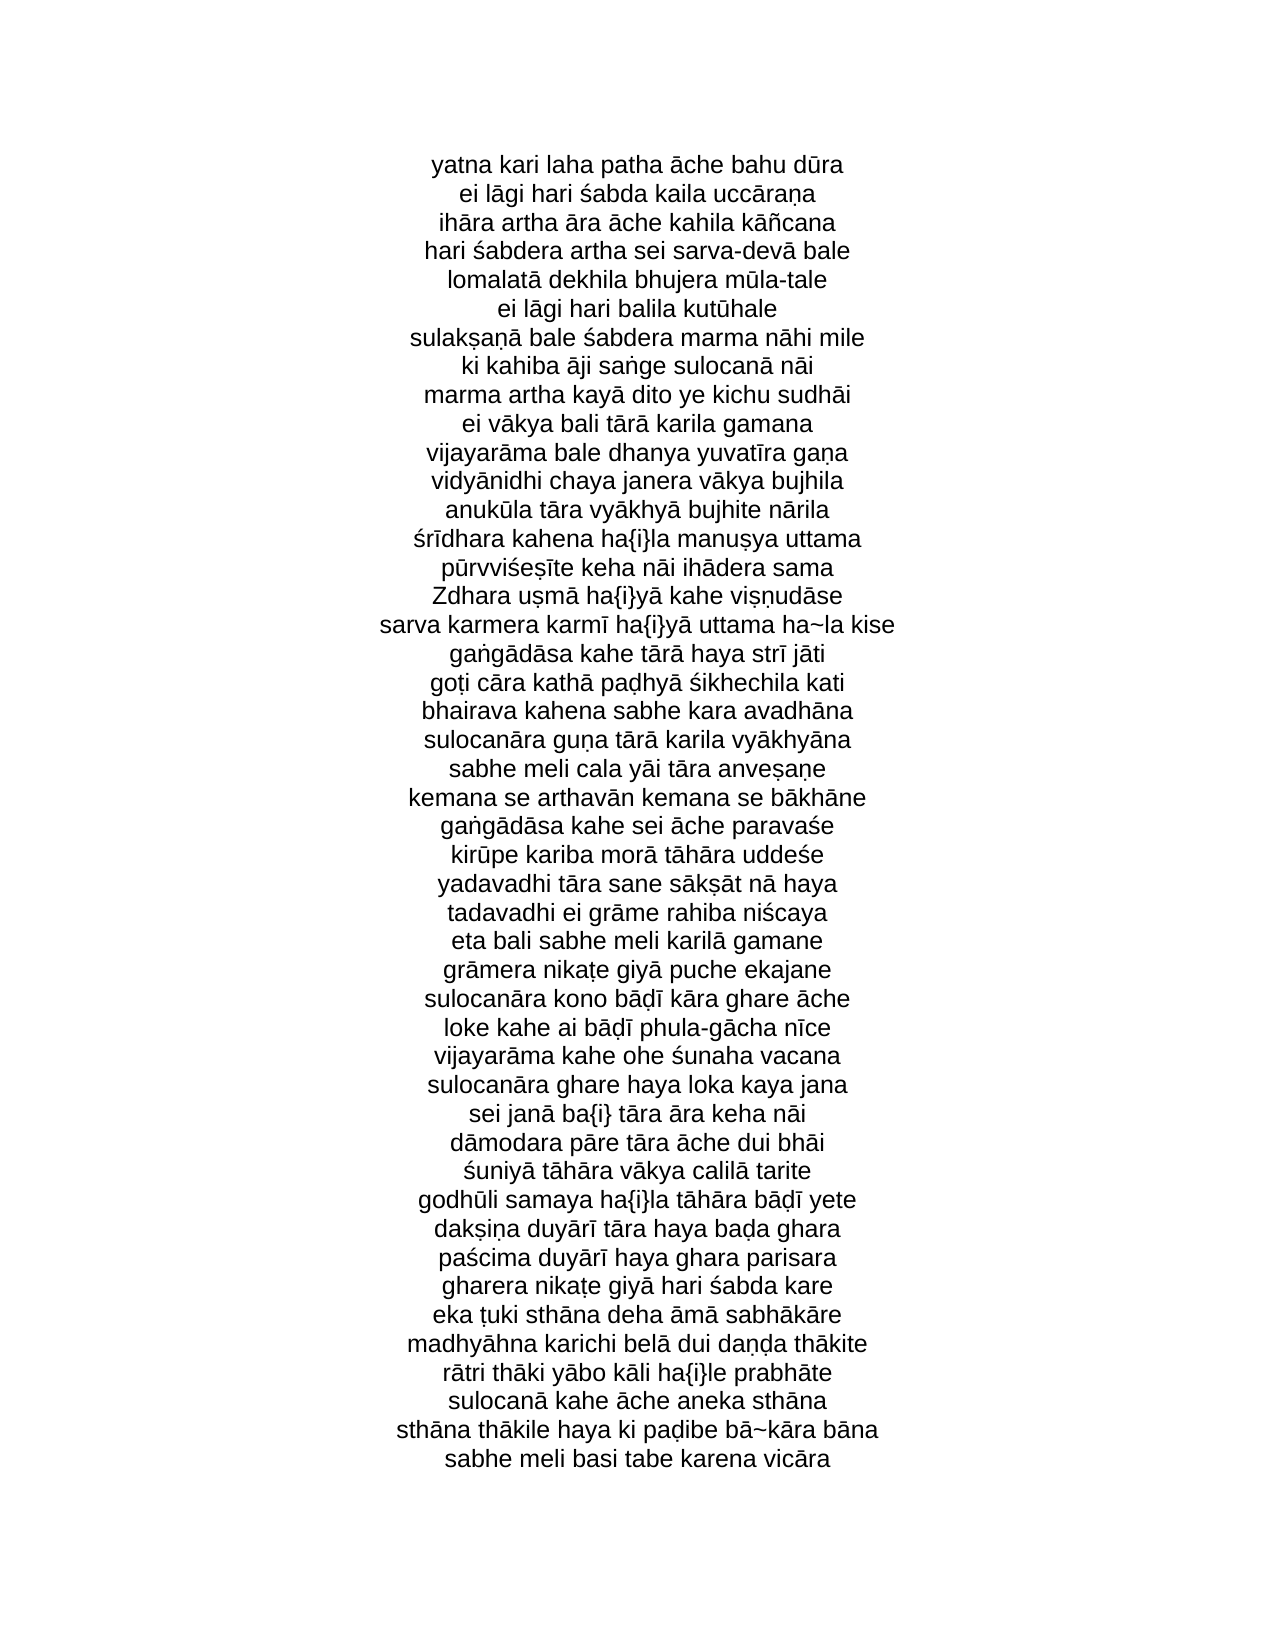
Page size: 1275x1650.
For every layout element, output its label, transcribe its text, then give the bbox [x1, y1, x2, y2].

text gaṅgādāsa kahe sei āche paravaśe [187, 811, 1087, 840]
text goṭi cāra kathā paḍhyā śikhechila kati [187, 667, 1087, 696]
text hari śabdera artha sei sarva-devā bale [187, 236, 1087, 265]
text śrīdhara kahena ha{i}la manuṣya uttama [187, 524, 1087, 552]
text sulocanā kahe āche aneka sthāna [187, 1386, 1087, 1415]
text lomalatā dekhila bhujera mūla-tale [187, 265, 1087, 294]
text sulocanāra guṇa tārā karila vyākhyāna [187, 725, 1087, 754]
text sei janā ba{i} tāra āra keha nāi [187, 1099, 1087, 1127]
text Zdhara uṣmā ha{i}yā kahe viṣṇudāse [187, 581, 1087, 610]
text sabhe meli basi tabe karena vicāra [187, 1444, 1087, 1472]
text vijayarāma bale dhanya yuvatīra gaṇa [187, 437, 1087, 466]
text yadavadhi tāra sane sākṣāt nā haya [187, 869, 1087, 897]
text eka ṭuki sthāna deha āmā sabhākāre [187, 1300, 1087, 1329]
text godhūli samaya ha{i}la tāhāra bāḍī yete [187, 1185, 1087, 1214]
text ihāra artha āra āche kahila kāñcana [187, 207, 1087, 236]
text dāmodara pāre tāra āche dui bhāi [187, 1127, 1087, 1156]
text pūrvviśeṣīte keha nāi ihādera sama [187, 552, 1087, 581]
text paścima duyārī haya ghara parisara [187, 1242, 1087, 1271]
text sulocanāra kono bāḍī kāra ghare āche [187, 984, 1087, 1012]
text marma artha kayā dito ye kichu sudhāi [187, 380, 1087, 409]
text bhairava kahena sabhe kara avadhāna [187, 696, 1087, 725]
text sulakṣaṇā bale śabdera marma nāhi mile [187, 322, 1087, 351]
text vidyānidhi chaya janera vākya bujhila [187, 466, 1087, 495]
text loke kahe ai bāḍī phula-gācha nīce [187, 1012, 1087, 1041]
text gharera nikaṭe giyā hari śabda kare [187, 1271, 1087, 1300]
text sarva karmera karmī ha{i}yā uttama ha~la kise [187, 610, 1087, 639]
text kirūpe kariba morā tāhāra uddeśe [187, 840, 1087, 869]
text anukūla tāra vyākhyā bujhite nārila [187, 495, 1087, 524]
text eta bali sabhe meli karilā gamane [187, 926, 1087, 955]
text grāmera nikaṭe giyā puche ekajane [187, 955, 1087, 984]
text sulocanāra ghare haya loka kaya jana [187, 1070, 1087, 1099]
text kemana se arthavān kemana se bākhāne [187, 782, 1087, 811]
text sabhe meli cala yāi tāra anveṣaṇe [187, 754, 1087, 782]
text ei vākya bali tārā karila gamana [187, 409, 1087, 437]
text ei lāgi hari balila kutūhale [187, 294, 1087, 322]
text tadavadhi ei grāme rahiba niścaya [187, 897, 1087, 926]
text dakṣiṇa duyārī tāra haya baḍa ghara [187, 1214, 1087, 1242]
text madhyāhna karichi belā dui daṇḍa thākite [187, 1329, 1087, 1357]
text gaṅgādāsa kahe tārā haya strī jāti [187, 639, 1087, 667]
text ei lāgi hari śabda kaila uccāraṇa [187, 179, 1087, 207]
text yatna kari laha patha āche bahu dūra [187, 150, 1087, 179]
text rātri thāki yābo kāli ha{i}le prabhāte [187, 1357, 1087, 1386]
text ki kahiba āji saṅge sulocanā nāi [187, 351, 1087, 380]
text vijayarāma kahe ohe śunaha vacana [187, 1041, 1087, 1070]
text sthāna thākile haya ki paḍibe bā~kāra bāna [187, 1415, 1087, 1444]
text śuniyā tāhāra vākya calilā tarite [187, 1156, 1087, 1185]
